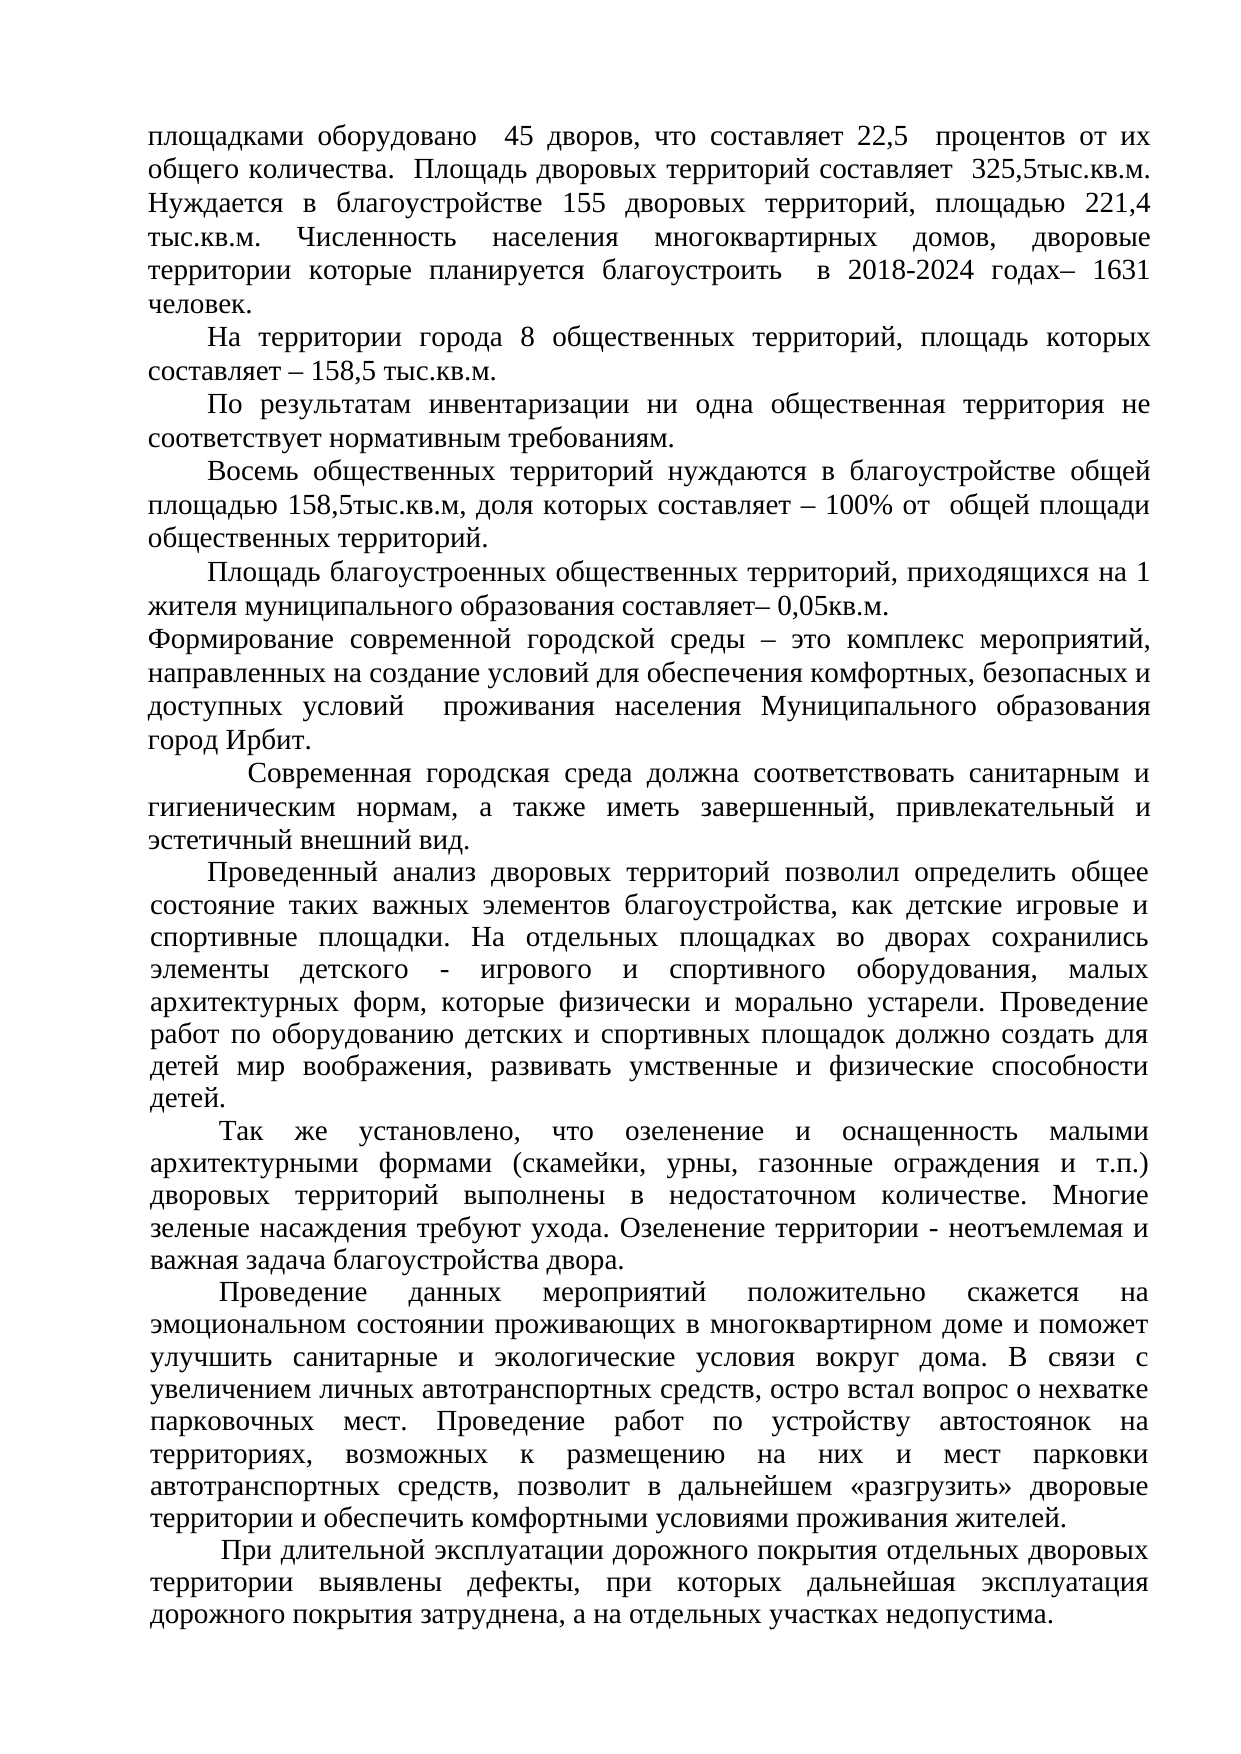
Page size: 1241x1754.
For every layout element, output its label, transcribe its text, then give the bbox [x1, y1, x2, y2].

text Современная городская среда должна соответствовать санитарным и гигиеническим нормам, а также иметь завершенный, привлекательный и эстетичный внешний вид. [148, 755, 1152, 856]
text Восемь общественных территорий нуждаются в благоустройстве общей площадью 158,5тыс.кв.м, доля которых составляет – 100% от общей площади общественных территорий. [148, 453, 1152, 554]
text Площадь благоустроенных общественных территорий, приходящихся на 1 жителя муниципального образования составляет– 0,05кв.м. [148, 554, 1152, 621]
text Формирование современной городской среды – это комплекс мероприятий, направленных на создание условий для обеспечения комфортных, безопасных и доступных условий проживания населения Муниципального образования город Ирбит. [148, 621, 1152, 755]
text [148, 118, 1152, 319]
text При длительной эксплуатации дорожного покрытия отдельных дворовых территории выявлены дефекты, при которых дальнейшая эксплуатация дорожного покрытия затруднена, а на отдельных участках недопустима. [150, 1534, 1149, 1630]
text По результатам инвентаризации ни одна общественная территория не соответствует нормативным требованиям. [148, 386, 1152, 453]
text Так же установлено, что озеленение и оснащенность малыми архитектурными формами (скамейки, урны, газонные ограждения и т.п.) дворовых территорий выполнены в недостаточном количестве. Многие зеленые насаждения требуют ухода. Озеленение территории - неотъемлемая и важная задача благоустройства двора. [150, 1114, 1149, 1276]
text Проведенный анализ дворовых территорий позволил определить общее состояние таких важных элементов благоустройства, как детские игровые и спортивные площадки. На отдельных площадках во дворах сохранились элементы детского - игрового и спортивного оборудования, малых архитектурных форм, которые физически и морально устарели. Проведение работ по оборудованию детских и спортивных площадок должно создать для детей мир воображения, развивать умственные и физические способности детей. [150, 856, 1149, 1114]
text Проведение данных мероприятий положительно скажется на эмоциональном состоянии проживающих в многоквартирном доме и поможет улучшить санитарные и экологические условия вокруг дома. В связи с увеличением личных автотранспортных средств, остро встал вопрос о нехватке парковочных мест. Проведение работ по устройству автостоянок на территориях, возможных к размещению на них и мест парковки автотранспортных средств, позволит в дальнейшем «разгрузить» дворовые территории и обеспечить комфортными условиями проживания жителей. [150, 1276, 1149, 1534]
text На территории города 8 общественных территорий, площадь которых составляет – 158,5 тыс.кв.м. [148, 319, 1152, 386]
